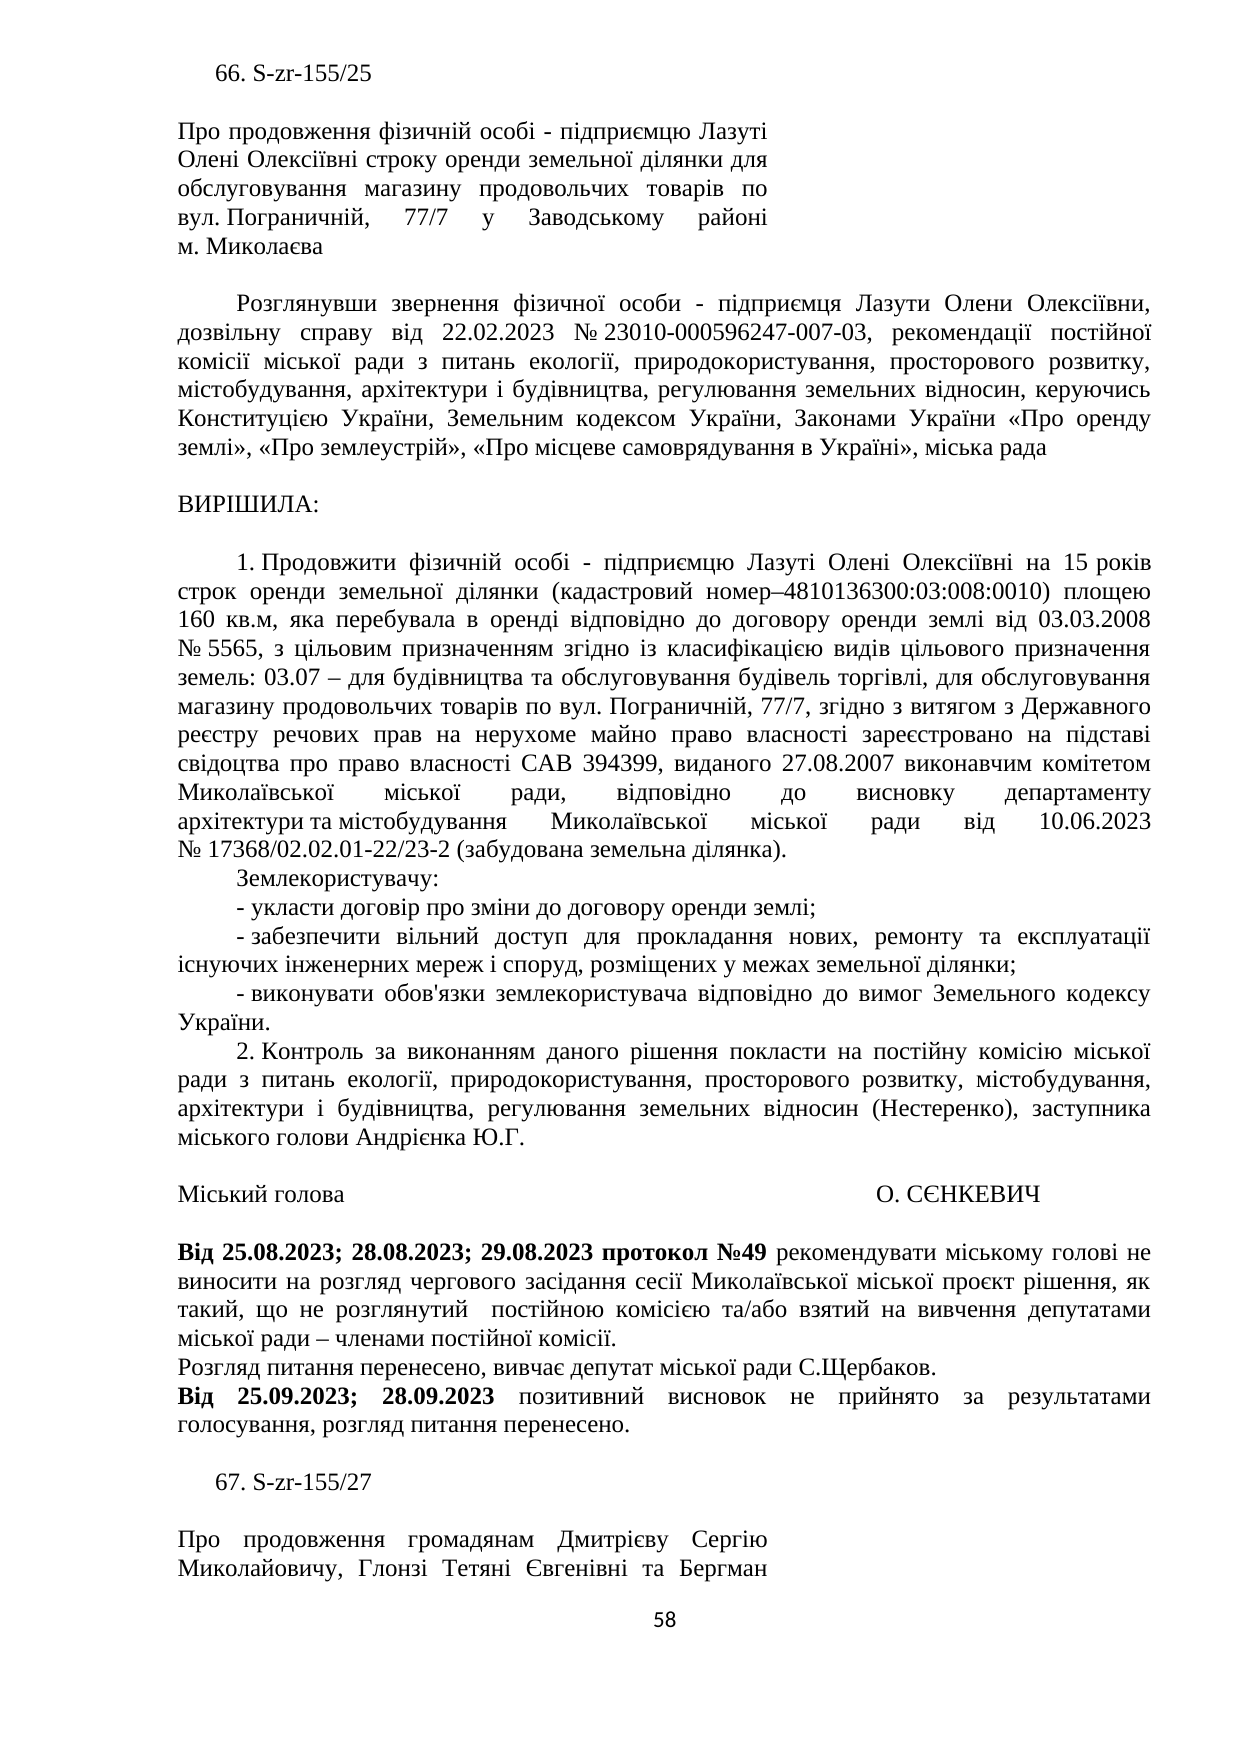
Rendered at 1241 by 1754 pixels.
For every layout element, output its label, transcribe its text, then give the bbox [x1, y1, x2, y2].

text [177, 1524, 768, 1582]
text Землекористувачу: [177, 863, 1152, 892]
text Про продовження фізичній особі - підприємцю Лазуті Олені Олексіївні строку оренди земельної ділянки для обслуговування магазину продовольчих товарів по вул. Пограничній, 77/7 у Заводському районі м. Миколаєва [177, 116, 768, 259]
text Розглянувши звернення фізичної особи - підприємця Лазути Олени Олексіївни, дозвільну справу від 22.02.2023 № 23010-000596247-007-03, рекомендації постійної комісії міської ради з питань екології, природокористування, просторового розвитку, містобудування, архітектури і будівництва, регулювання земельних відносин, керуючись Конституцією України, Земельним кодексом України, Законами України «Про оренду землі», «Про землеустрій», «Про місцеве самоврядування в Україні», міська рада [177, 288, 1152, 461]
list S-zr-155/27 [215, 1467, 1152, 1496]
list S-zr-155/25 [215, 58, 1152, 87]
text Розгляд питання перенесено, вивчає депутат міської ради С.Щербаков. [177, 1352, 1152, 1381]
text Від 25.09.2023; 28.09.2023 позитивний висновок не прийнято за результатами голосування, розгляд питання перенесено. [177, 1381, 1152, 1438]
text - виконувати обов'язки землекористувача відповідно до вимог Земельного кодексу України. [177, 978, 1152, 1036]
text Міський голова О. СЄНКЕВИЧ [177, 1179, 1152, 1208]
text Від 25.08.2023; 28.08.2023; 29.08.2023 протокол №49 рекомендувати міському голові не виносити на розгляд чергового засідання сесії Миколаївської міської проєкт рішення, як такий, що не розглянутий постійною комісією та/або взятий на вивчення депутатами міської ради – членами постійної комісії. [177, 1237, 1152, 1352]
text ВИРІШИЛА: [177, 489, 1152, 518]
text - укласти договір про зміни до договору оренди землі; [177, 892, 1152, 921]
text 1. Продовжити фізичній особі - підприємцю Лазуті Олені Олексіївні на 15 років строк оренди земельної ділянки (кадастровий номер–4810136300:03:008:0010) площею 160 кв.м, яка перебувала в оренді відповідно до договору оренди землі від 03.03.2008 № 5565, з цільовим призначенням згідно із класифікацією видів цільового призначення земель: 03.07 – для будівництва та обслуговування будівель торгівлі, для обслуговування магазину продовольчих товарів по вул. Пограничній, 77/7, згідно з витягом з Державного реєстру речових прав на нерухоме майно право власності зареєстровано на підставі свідоцтва про право власності САВ 394399, виданого 27.08.2007 виконавчим комітетом Миколаївської міської ради, відповідно до висновку департаменту архітектури та містобудування Миколаївської міської ради від 10.06.2023 № 17368/02.02.01-22/23-2 (забудована земельна ділянка). [177, 547, 1152, 863]
text 2. Контроль за виконанням даного рішення покласти на постійну комісію міської ради з питань екології, природокористування, просторового розвитку, містобудування, архітектури і будівництва, регулювання земельних відносин (Нестеренко), заступника міського голови Андрієнка Ю.Г. [177, 1036, 1152, 1151]
text - забезпечити вільний доступ для прокладання нових, ремонту та експлуатації існуючих інженерних мереж і споруд, розміщених у межах земельної ділянки; [177, 921, 1152, 978]
